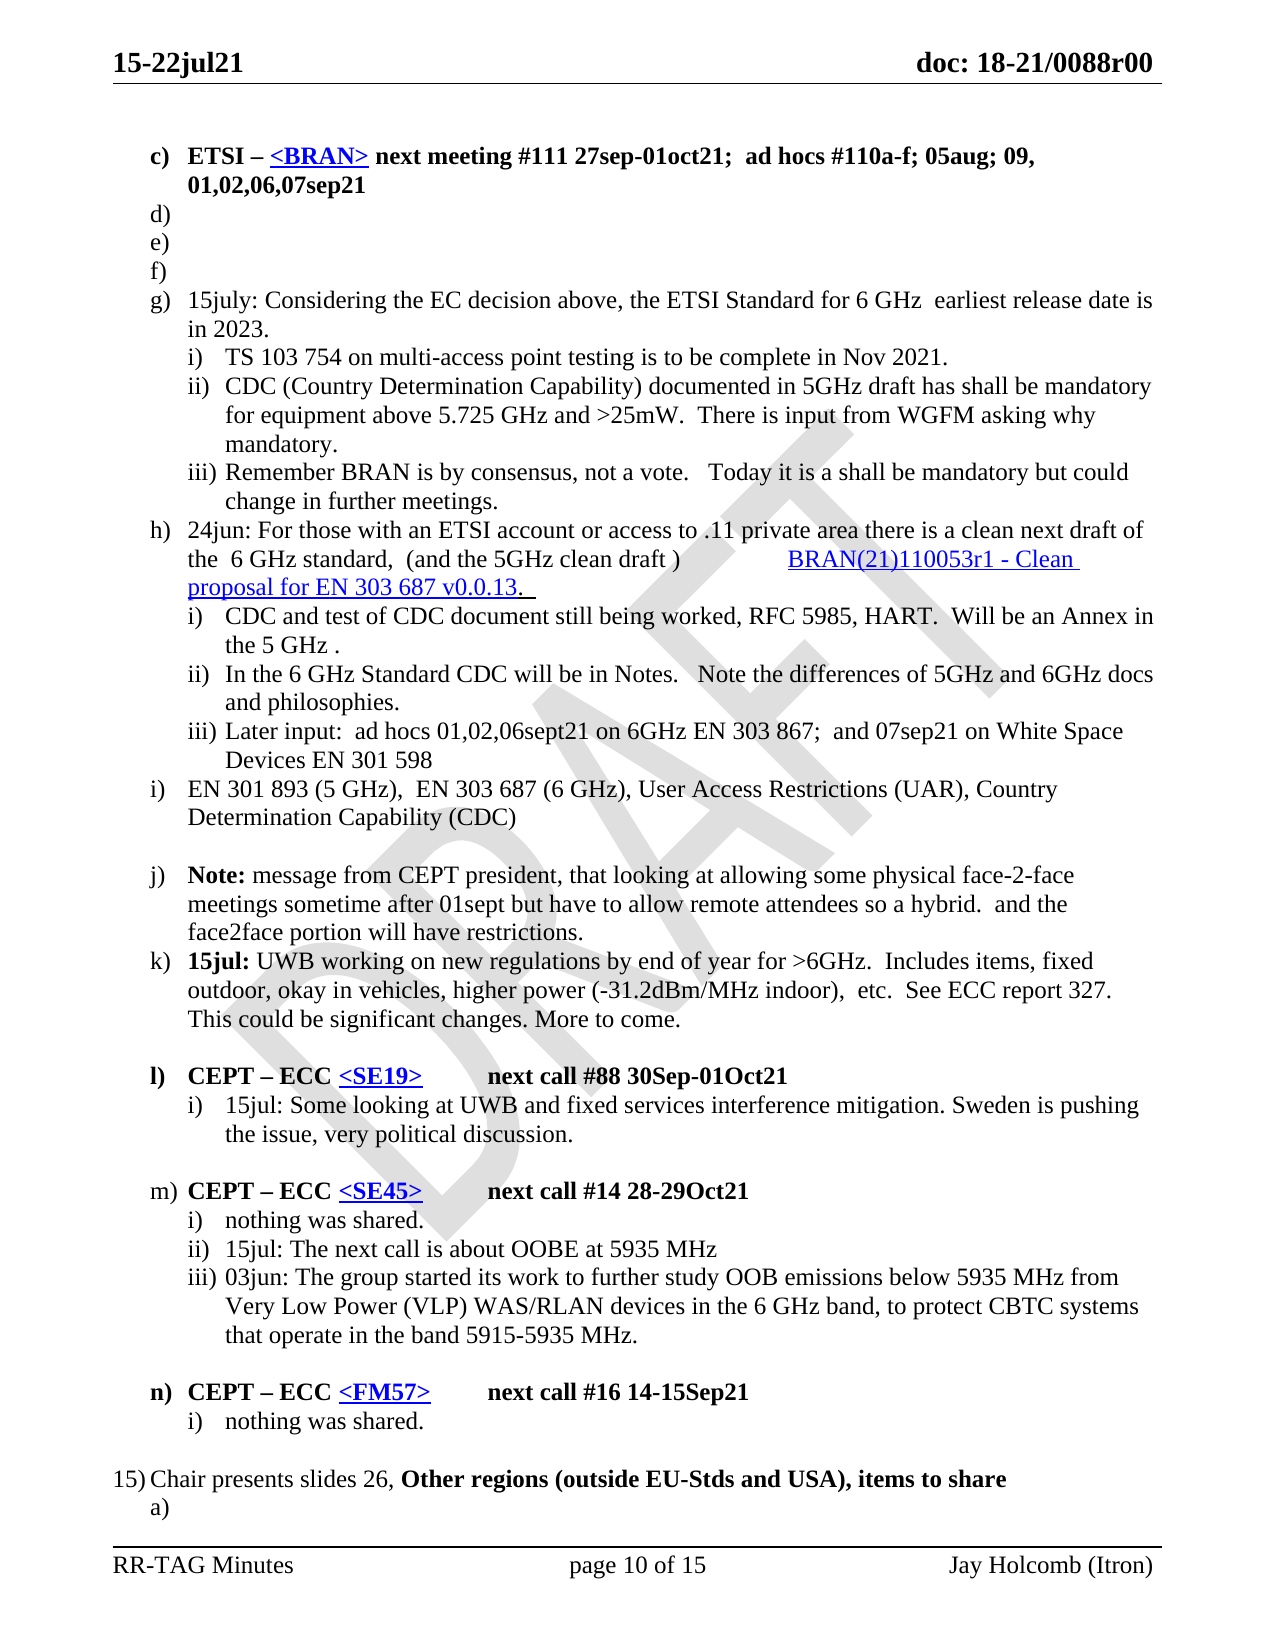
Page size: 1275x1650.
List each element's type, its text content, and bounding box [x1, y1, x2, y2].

list In the 6 GHz Standard CDC will be in Notes. Note the differences of 5GHz and 6GHz docs and philosophies. [187, 659, 1162, 716]
list 03jun: The group started its work to further study OOB emissions below 5935 MHz from Very Low Power (VLP) WAS/RLAN devices in the 6 GHz band, to protect CBTC systems that operate in the band 5915-5935 MHz. [187, 1262, 1162, 1349]
list nothing was shared. [187, 1205, 1162, 1234]
list Chair presents slides 26, Other regions (outside EU-Stds and USA), items to share [112, 1464, 1162, 1492]
list Later input: ad hocs 01,02,06sept21 on 6GHz EN 303 867; and 07sep21 on White Space Devices EN 301 598 [187, 716, 1162, 774]
list 24jun: For those with an ETSI account or access to .11 private area there is a clean next draft of the 6 GHz standard, (and the 5GHz clean draft ) BRAN(21)110053r1 - Clean proposal for EN 303 687 v0.0.13. [150, 515, 1162, 601]
list Remember BRAN is by consensus, not a vote. Today it is a shall be mandatory but could change in further meetings. [187, 457, 1162, 515]
list CDC and test of CDC document still being worked, RFC 5985, HART. Will be an Annex in the 5 GHz . [187, 601, 1162, 659]
list ETSI – <BRAN> next meeting #111 27sep-01oct21; ad hocs #110a-f; 05aug; 09, 01,02,06,07sep21 [150, 141, 1162, 199]
list 15jul: Some looking at UWB and fixed services interference mitigation. Sweden is pushing the issue, very political discussion. [187, 1090, 1162, 1147]
list CEPT – ECC <FM57> next call #16 14-15Sep21 [150, 1377, 1162, 1406]
list CEPT – ECC <SE45> next call #14 28-29Oct21 [150, 1176, 1162, 1205]
list Note: message from CEPT president, that looking at allowing some physical face-2-face meetings sometime after 01sept but have to allow remote attendees so a hybrid. and the face2face portion will have restrictions. [150, 860, 1162, 946]
list nothing was shared. [187, 1406, 1162, 1435]
list CEPT – ECC <SE19> next call #88 30Sep-01Oct21 [150, 1061, 1162, 1090]
list 15july: Considering the EC decision above, the ETSI Standard for 6 GHz earliest release date is in 2023. [150, 285, 1162, 342]
list 15jul: The next call is about OOBE at 5935 MHz [187, 1234, 1162, 1262]
list 15jul: UWB working on new regulations by end of year for >6GHz. Includes items, fixed outdoor, okay in vehicles, higher power (-31.2dBm/MHz indoor), etc. See ECC report 327. This could be significant changes. More to come. [150, 946, 1162, 1032]
list EN 301 893 (5 GHz), EN 303 687 (6 GHz), User Access Restrictions (UAR), Country Determination Capability (CDC) [150, 774, 1162, 831]
list TS 103 754 on multi-access point testing is to be complete in Nov 2021. [187, 342, 1162, 371]
list CDC (Country Determination Capability) documented in 5GHz draft has shall be mandatory for equipment above 5.725 GHz and >25mW. There is input from WGFM asking why mandatory. [187, 371, 1162, 457]
